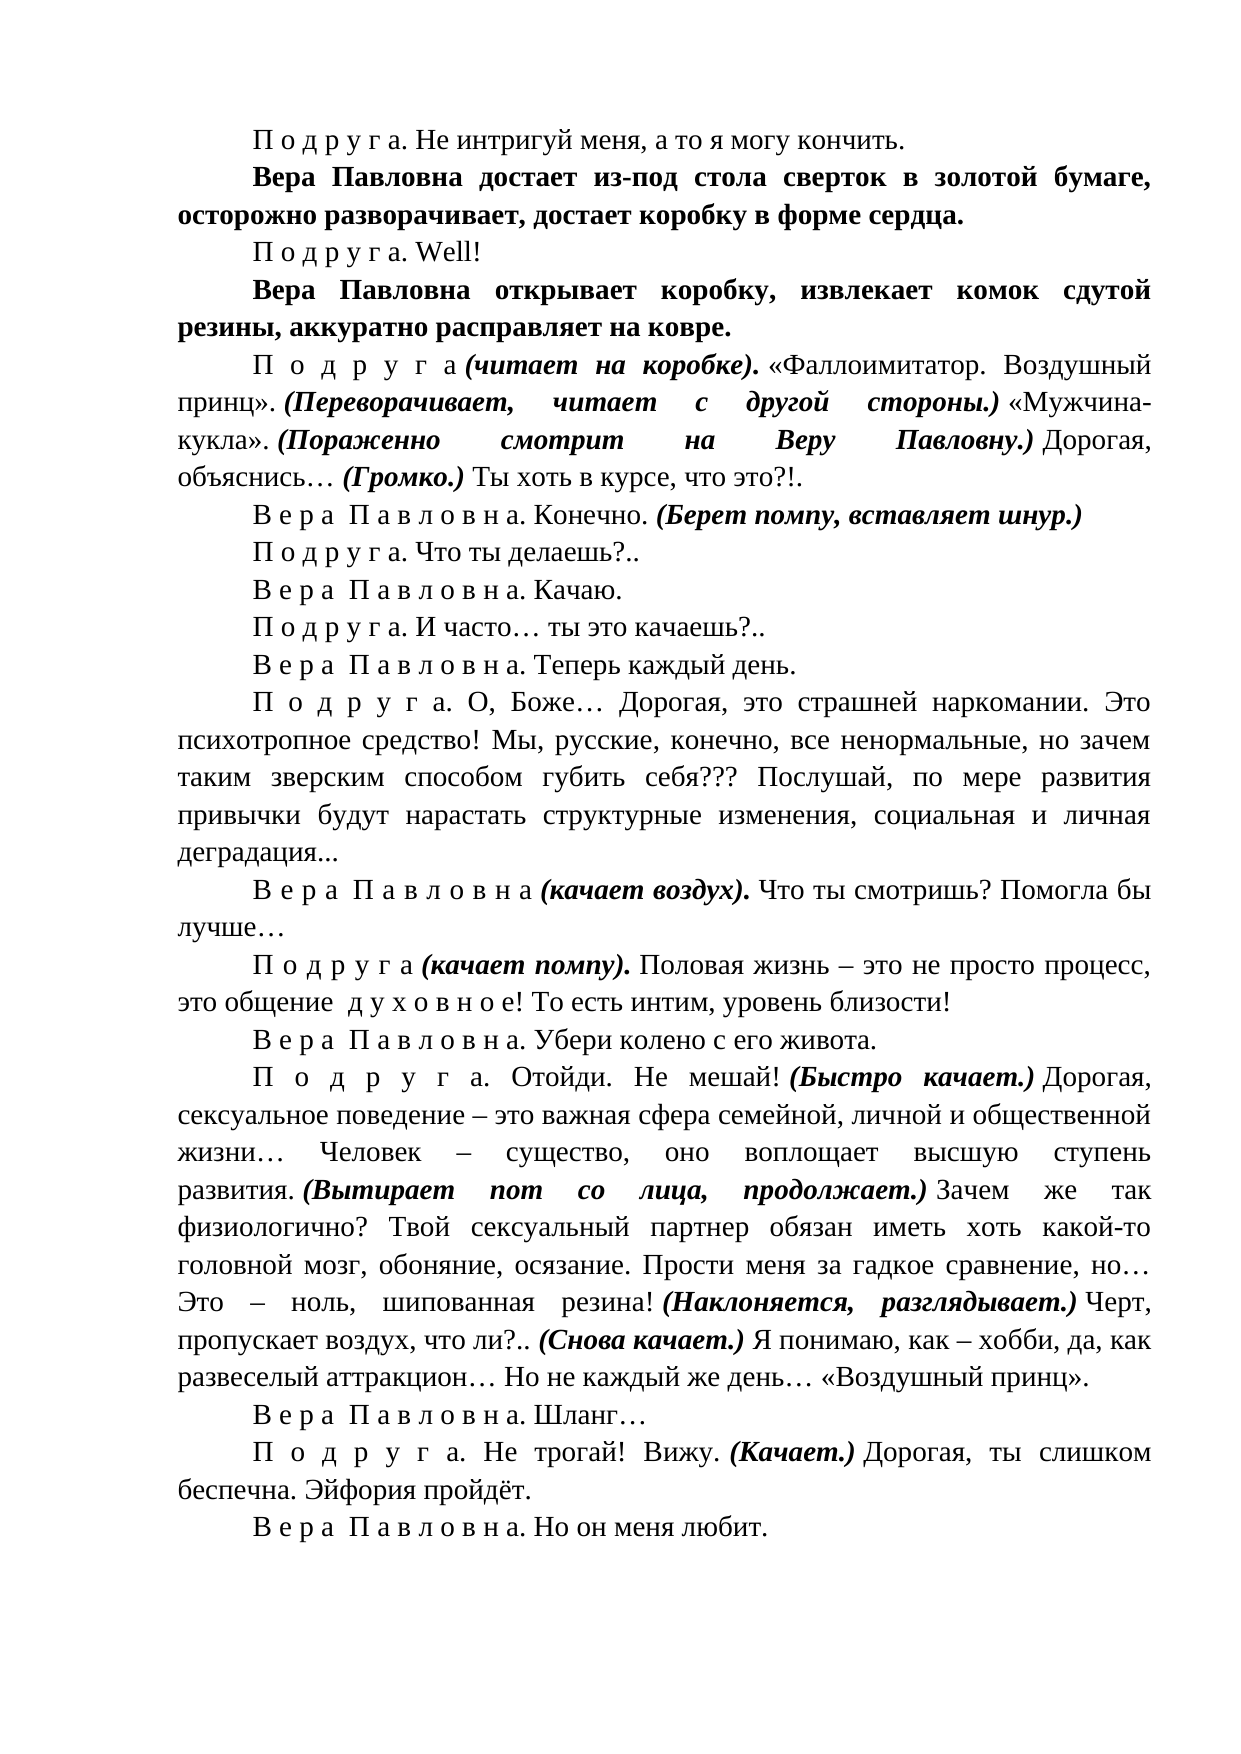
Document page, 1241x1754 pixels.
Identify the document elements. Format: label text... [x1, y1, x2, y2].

text П о д р у г а. О, Боже… Дорогая, это страшней наркомании. Это психотропное средство! Мы, русские, конечно, все ненормальные, но зачем таким зверским способом губить себя??? Послушай, по мере развития привычки будут нарастать структурные изменения, социальная и личная деградация... [177, 681, 1152, 868]
text В е р а П а в л о в н а. Убери колено с его живота. [177, 1018, 1152, 1056]
text П о д р у г а. Не интригуй меня, а то я могу кончить. [177, 118, 1152, 156]
text П о д р у г а. Не трогай! Вижу. (Качает.) Дорогая, ты слишком беспечна. Эйфория пройдёт. [177, 1431, 1152, 1506]
text П о д р у г а. Что ты делаешь?.. [177, 531, 1152, 568]
text В е р а П а в л о в н а. Качаю. [177, 568, 1152, 606]
text Вера Павловна открывает коробку, извлекает комок сдутой резины, аккуратно расправляет на ковре. [177, 268, 1152, 343]
text П о д р у г а. Well! [177, 231, 1152, 268]
text В е р а П а в л о в н а. Конечно. (Берет помпу, вставляет шнур.) [177, 493, 1152, 531]
text П о д р у г а (качает помпу). Половая жизнь – это не просто процесс, это общение д у х о в н о е! То есть интим, уровень близости! [177, 943, 1152, 1018]
text В е р а П а в л о в н а. Но он меня любит. [177, 1506, 1152, 1543]
text П о д р у г а (читает на коробке). «Фаллоимитатор. Воздушный принц». (Переворачивает, читает с другой стороны.) «Мужчина-кукла». (Пораженно смотрит на Веру Павловну.) Дорогая, объяснись… (Громко.) Ты хоть в курсе, что это?!. [177, 343, 1152, 493]
text В е р а П а в л о в н а. Шланг… [177, 1393, 1152, 1431]
text В е р а П а в л о в н а (качает воздух). Что ты смотришь? Помогла бы лучше… [177, 868, 1152, 943]
text В е р а П а в л о в н а. Теперь каждый день. [177, 643, 1152, 681]
text Вера Павловна достает из-под стола сверток в золотой бумаге, осторожно разворачивает, достает коробку в форме сердца. [177, 156, 1152, 231]
text П о д р у г а. И часто… ты это качаешь?.. [177, 606, 1152, 643]
text П о д р у г а. Отойди. Не мешай! (Быстро качает.) Дорогая, сексуальное поведение – это важная сфера семейной, личной и общественной жизни… Человек – существо, оно воплощает высшую ступень развития. (Вытирает пот со лица, продолжает.) Зачем же так физиологично? Твой сексуальный партнер обязан иметь хоть какой-то головной мозг, обоняние, осязание. Прости меня за гадкое сравнение, но… Это – ноль, шипованная резина! (Наклоняется, разглядывает.) Черт, пропускает воздух, что ли?.. (Снова качает.) Я понимаю, как – хобби, да, как развеселый аттракцион… Но не каждый же день… «Воздушный принц». [177, 1056, 1152, 1393]
